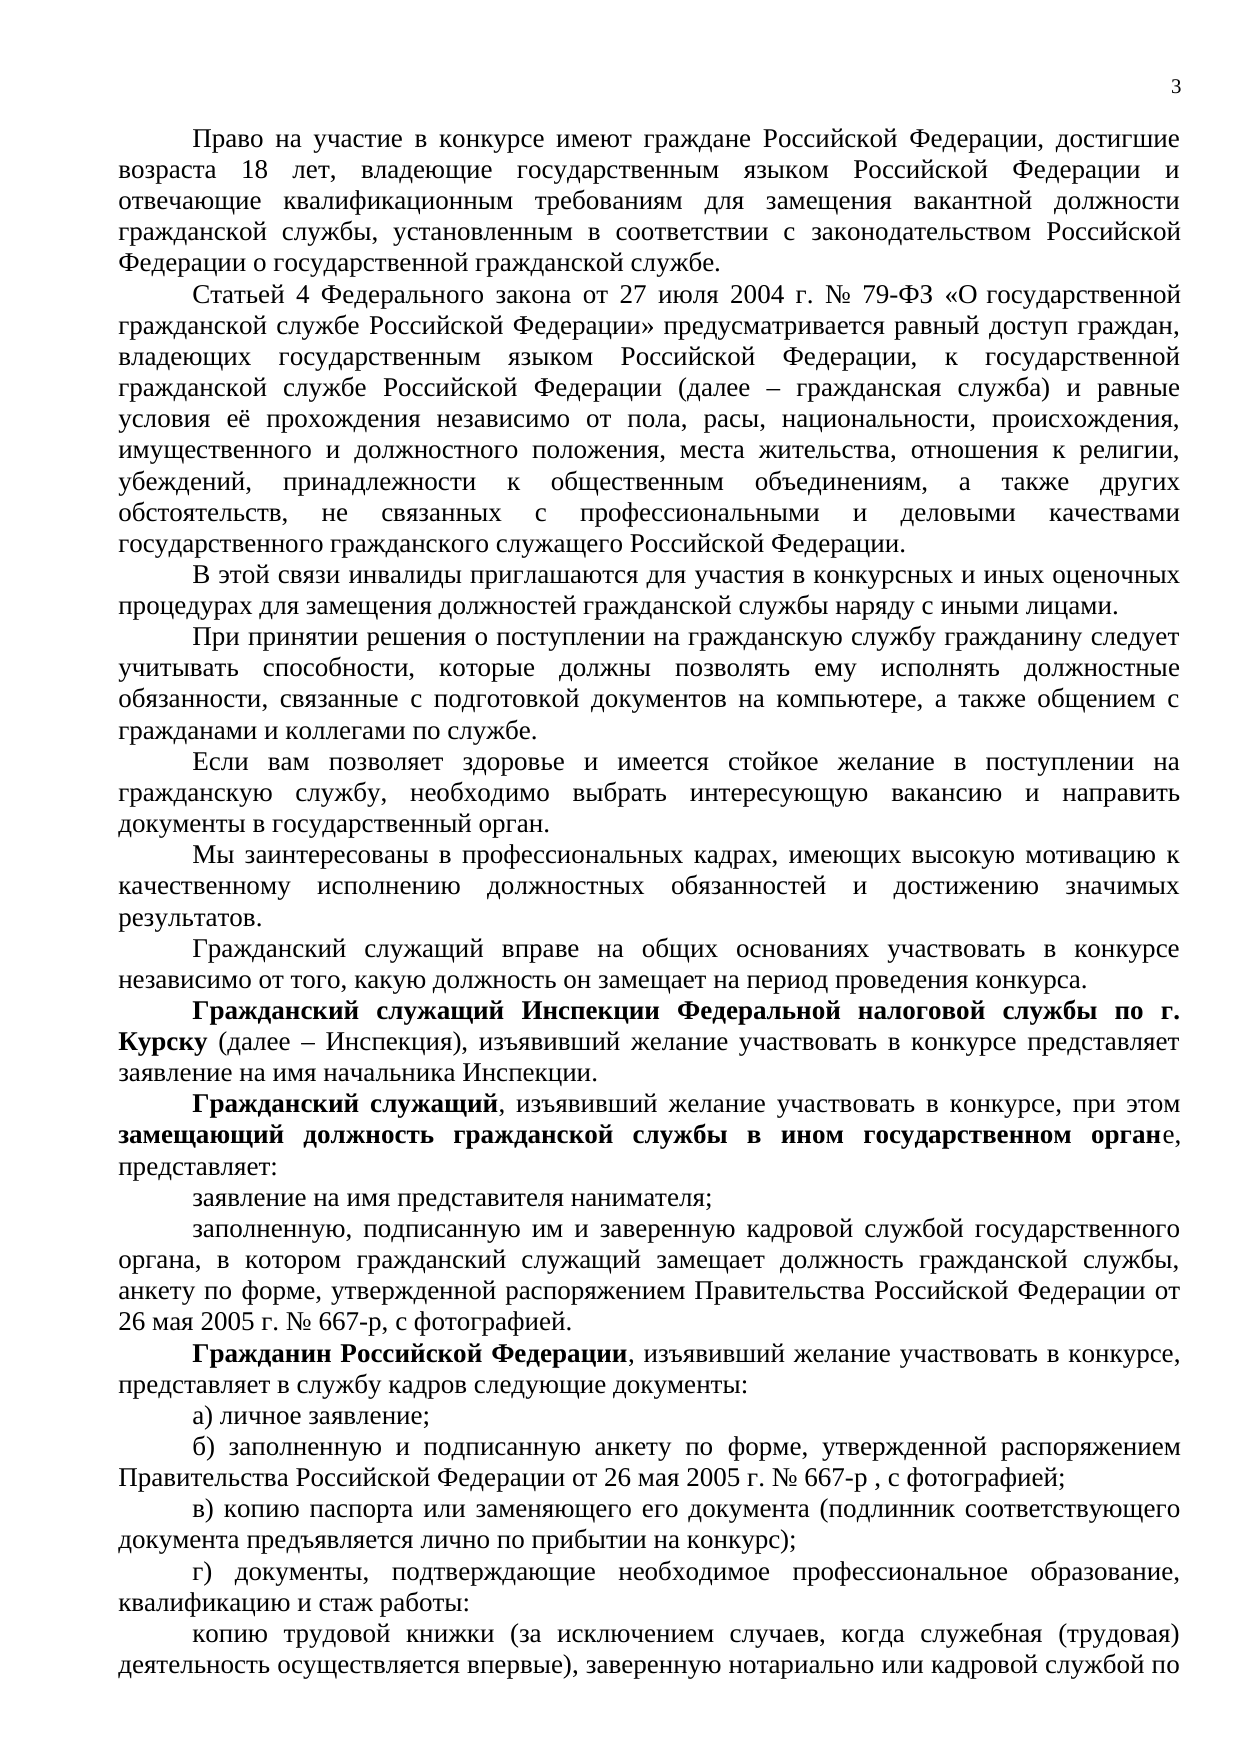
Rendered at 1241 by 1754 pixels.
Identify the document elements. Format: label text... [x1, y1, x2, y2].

text заполненную, подписанную им и заверенную кадровой службой государственного органа, в котором гражданский служащий замещает должность гражданской службы, анкету по форме, утвержденной распоряжением Правительства Российской Федерации от 26 мая 2005 г. № 667-р, с фотографией. [118, 1212, 1181, 1337]
text Статьей 4 Федерального закона от 27 июля 2004 г. № 79-ФЗ «О государственной гражданской службе Российской Федерации» предусматривается равный доступ граждан, владеющих государственным языком Российской Федерации, к государственной гражданской службе Российской Федерации (далее – гражданская служба) и равные условия её прохождения независимо от пола, расы, национальности, происхождения, имущественного и должностного положения, места жительства, отношения к религии, убеждений, принадлежности к общественным объединениям, а также других обстоятельств, не связанных с профессиональными и деловыми качествами государственного гражданского служащего Российской Федерации. [118, 278, 1181, 558]
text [118, 1617, 1181, 1679]
text Гражданский служащий Инспекции Федеральной налоговой службы по г. Курску (далее – Инспекция), изъявивший желание участвовать в конкурсе представляет заявление на имя начальника Инспекции. [118, 994, 1181, 1087]
text Если вам позволяет здоровье и имеется стойкое желание в поступлении на гражданскую службу, необходимо выбрать интересующую вакансию и направить документы в государственный орган. [118, 745, 1181, 838]
text Гражданский служащий, изъявивший желание участвовать в конкурсе, при этом замещающий должность гражданской службы в ином государственном органе, представляет: [118, 1087, 1181, 1181]
text б) заполненную и подписанную анкету по форме, утвержденной распоряжением Правительства Российской Федерации от 26 мая 2005 г. № 667-р , с фотографией; [118, 1430, 1181, 1492]
text заявление на имя представителя нанимателя; [118, 1181, 1181, 1212]
text Мы заинтересованы в профессиональных кадрах, имеющих высокую мотивацию к качественному исполнению должностных обязанностей и достижению значимых результатов. [118, 838, 1181, 932]
text При принятии решения о поступлении на гражданскую службу гражданину следует учитывать способности, которые должны позволять ему исполнять должностные обязанности, связанные с подготовкой документов на компьютере, а также общением с гражданами и коллегами по службе. [118, 620, 1181, 745]
text Гражданский служащий вправе на общих основаниях участвовать в конкурсе независимо от того, какую должность он замещает на период проведения конкурса. [118, 932, 1181, 994]
text в) копию паспорта или заменяющего его документа (подлинник соответствующего документа предъявляется лично по прибытии на конкурс); [118, 1492, 1181, 1555]
text Гражданин Российской Федерации, изъявивший желание участвовать в конкурсе, представляет в службу кадров следующие документы: [118, 1337, 1181, 1399]
text Право на участие в конкурсе имеют граждане Российской Федерации, достигшие возраста 18 лет, владеющие государственным языком Российской Федерации и отвечающие квалификационным требованиям для замещения вакантной должности гражданской службы, установленным в соответствии с законодательством Российской Федерации о государственной гражданской службе. [118, 122, 1181, 278]
text г) документы, подтверждающие необходимое профессиональное образование, квалификацию и стаж работы: [118, 1555, 1181, 1617]
text а) личное заявление; [118, 1399, 1181, 1430]
text В этой связи инвалиды приглашаются для участия в конкурсных и иных оценочных процедурах для замещения должностей гражданской службы наряду с иными лицами. [118, 558, 1181, 620]
